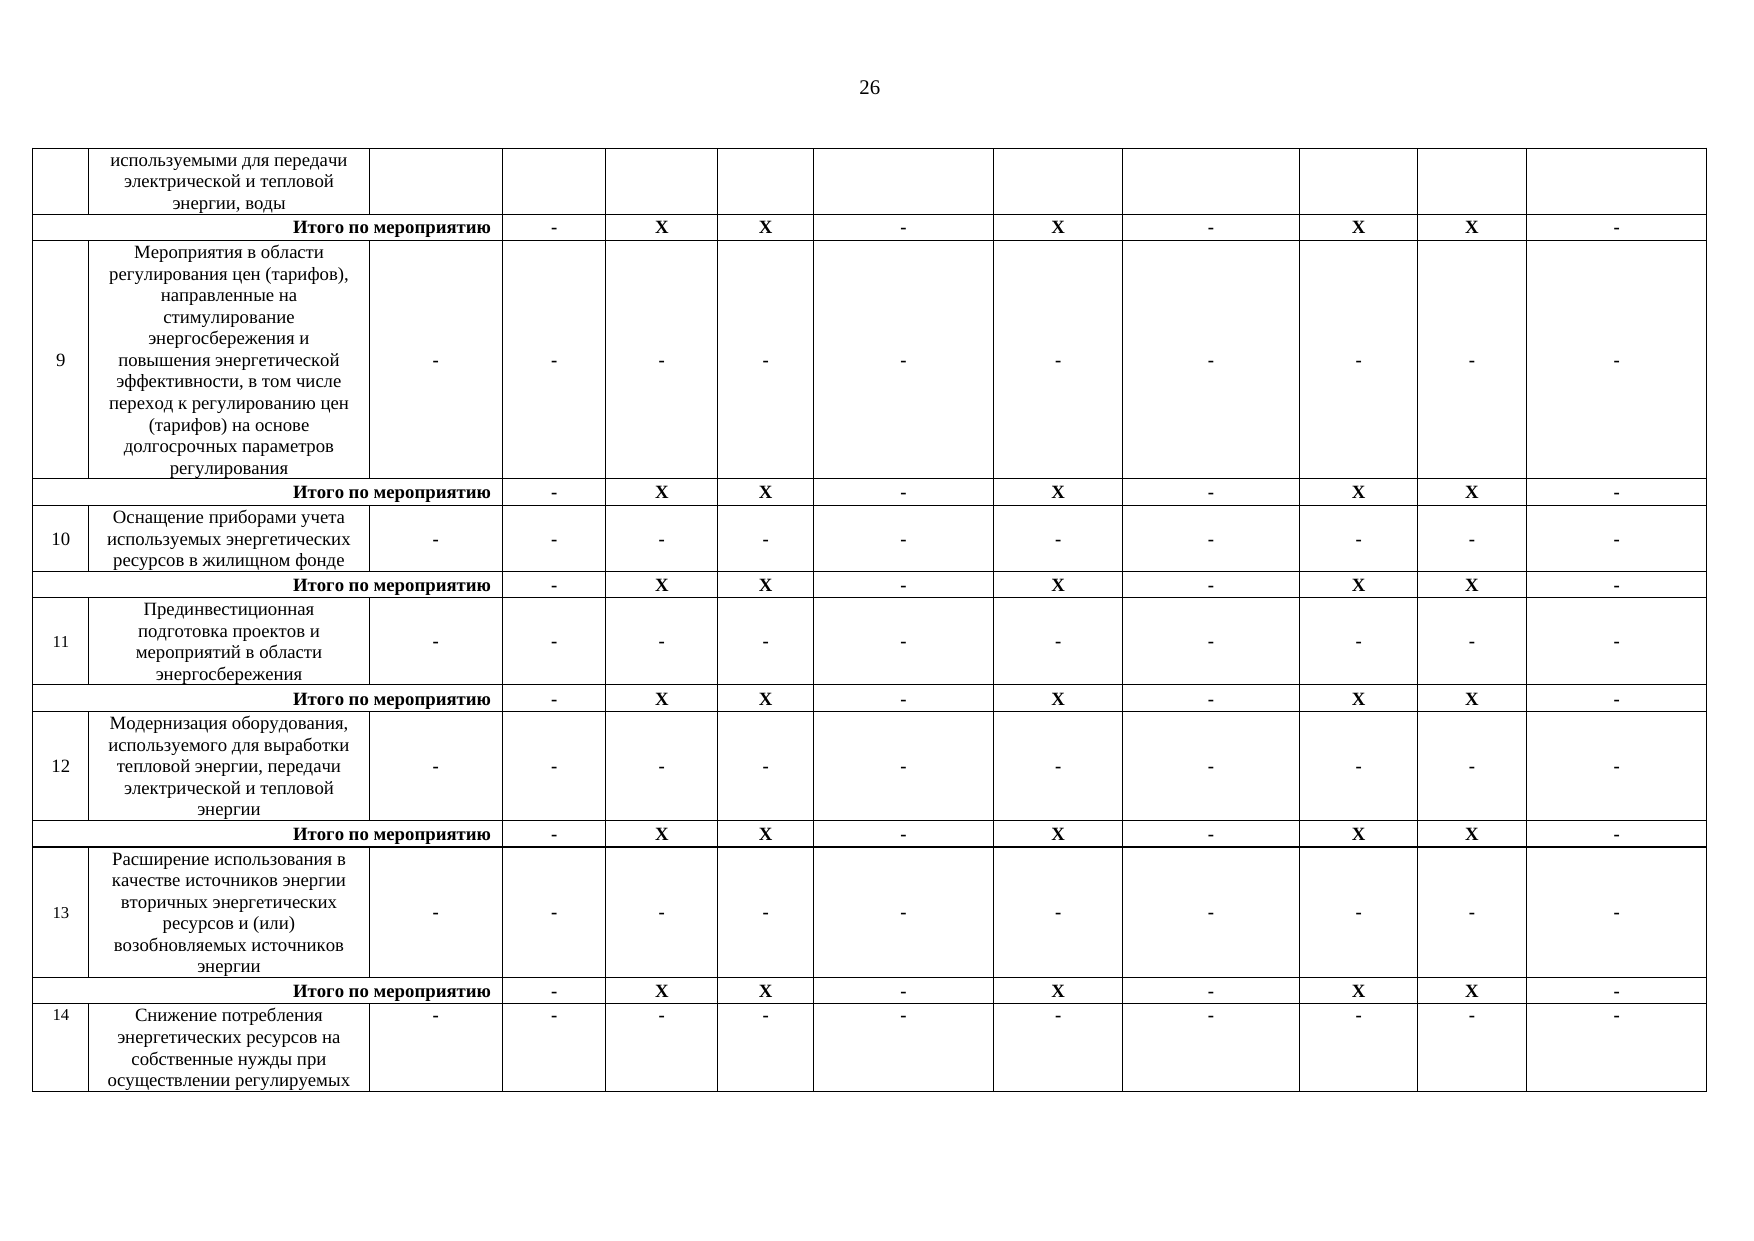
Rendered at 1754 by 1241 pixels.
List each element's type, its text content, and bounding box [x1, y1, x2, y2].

table_cell - [1300, 149, 1417, 213]
table_cell Х [718, 685, 813, 711]
table_cell Х [994, 479, 1122, 505]
table_cell - [1418, 1004, 1526, 1091]
table_cell 8 [33, 149, 88, 213]
table_cell - [718, 241, 813, 478]
table_cell - [1527, 712, 1706, 820]
table_cell - [1527, 215, 1706, 240]
table_cell - [606, 598, 717, 684]
table_cell - [814, 149, 993, 213]
table_cell Х [606, 685, 717, 711]
table_cell - [1527, 821, 1706, 846]
table_cell - [1123, 479, 1299, 505]
table_cell Х [1300, 479, 1417, 505]
table_cell - [1123, 712, 1299, 820]
table_cell Х [1418, 821, 1526, 846]
table_cell - [994, 712, 1122, 820]
table_cell - [1527, 848, 1706, 977]
table_cell - [503, 572, 605, 597]
table_cell Х [606, 479, 717, 505]
table_cell - [994, 241, 1122, 478]
table_cell - [1527, 685, 1706, 711]
table_cell - [1123, 572, 1299, 597]
table_cell - [1123, 506, 1299, 571]
table_cell Х [994, 821, 1122, 846]
table_cell Х [1300, 821, 1417, 846]
table_cell - [503, 821, 605, 846]
table_cell - [503, 978, 605, 1003]
table_cell - [503, 712, 605, 820]
table_cell 12 [33, 712, 88, 820]
table_cell Х [1300, 215, 1417, 240]
table_cell - [718, 848, 813, 977]
table_cell 11 [33, 598, 88, 684]
table_cell Х [1418, 978, 1526, 1003]
table_cell - [814, 241, 993, 478]
table_cell - [503, 506, 605, 571]
table_cell Х [1418, 215, 1526, 240]
table_cell Х [606, 215, 717, 240]
table_cell - [370, 712, 502, 820]
table_cell - [503, 479, 605, 505]
table_cell 14 [33, 1004, 88, 1091]
table_cell Х [718, 821, 813, 846]
table_cell - [370, 598, 502, 684]
table_cell 13 [33, 848, 88, 977]
table_cell Итого по мероприятию [33, 685, 502, 711]
table_cell - [370, 506, 502, 571]
table_cell - [994, 848, 1122, 977]
table_cell Х [718, 572, 813, 597]
table_cell Итого по мероприятию [33, 479, 502, 505]
table_cell - [503, 848, 605, 977]
table_cell - [1300, 1004, 1417, 1091]
table_cell Х [718, 978, 813, 1003]
table_cell - [503, 215, 605, 240]
table_cell Итого по мероприятию [33, 978, 502, 1003]
table_cell - [370, 1004, 502, 1091]
table_cell - [718, 149, 813, 213]
table_cell Х [994, 572, 1122, 597]
table_cell - [606, 149, 717, 213]
table_cell - [814, 712, 993, 820]
table_cell - [1418, 712, 1526, 820]
table_cell - [718, 598, 813, 684]
table_cell Итого по мероприятию [33, 215, 502, 240]
table_cell - [503, 1004, 605, 1091]
table_cell - [1123, 598, 1299, 684]
table_cell - [814, 685, 993, 711]
table_cell - [503, 598, 605, 684]
table_cell Х [994, 685, 1122, 711]
table_cell - [814, 598, 993, 684]
table_cell - [1418, 149, 1526, 213]
table_cell - [1527, 572, 1706, 597]
table_cell - [1418, 241, 1526, 478]
table_cell Х [1300, 572, 1417, 597]
table_cell - [718, 1004, 813, 1091]
table_cell - [718, 712, 813, 820]
table_cell Оснащение приборами учета используемых энергетических ресурсов в жилищном фонде [89, 506, 369, 571]
table_cell Х [718, 215, 813, 240]
table_cell Х [1300, 978, 1417, 1003]
table_cell - [1300, 848, 1417, 977]
table_cell - [814, 1004, 993, 1091]
table_cell Х [994, 215, 1122, 240]
table_cell Мероприятия в области регулирования цен (тарифов), направленные на стимулирование энергосбережения и повышения энергетической эффективности, в том числе переход к регулированию цен (тарифов) на основе долгосрочных параметров регулирования [89, 241, 369, 478]
table_cell Итого по мероприятию [33, 572, 502, 597]
table_cell Прединвестиционная подготовка проектов и мероприятий в области энергосбережения [89, 598, 369, 684]
table_cell Итого по мероприятию [33, 821, 502, 846]
table_cell - [370, 149, 502, 213]
table_cell - [814, 572, 993, 597]
table_cell Х [1418, 479, 1526, 505]
table_cell - [606, 241, 717, 478]
table_cell - [1123, 821, 1299, 846]
table_cell - [606, 712, 717, 820]
table_cell - [1527, 598, 1706, 684]
table_cell - [1418, 598, 1526, 684]
table_cell - [994, 1004, 1122, 1091]
table_cell - [370, 241, 502, 478]
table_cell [89, 1004, 369, 1091]
table_cell - [994, 149, 1122, 213]
table_cell Модернизация оборудования, используемого для выработки тепловой энергии, передачи электрической и тепловой энергии [89, 712, 369, 820]
table_cell - [1527, 1004, 1706, 1091]
table_cell Х [1418, 572, 1526, 597]
table_cell - [503, 241, 605, 478]
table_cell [89, 149, 369, 213]
table_cell - [814, 848, 993, 977]
table_cell Х [718, 479, 813, 505]
table_cell - [606, 848, 717, 977]
table_cell - [1123, 685, 1299, 711]
table_cell - [1527, 978, 1706, 1003]
table_cell - [814, 978, 993, 1003]
table_cell - [1123, 1004, 1299, 1091]
table_cell Х [606, 821, 717, 846]
table_cell - [1527, 506, 1706, 571]
table_cell - [814, 821, 993, 846]
table_cell Х [606, 572, 717, 597]
table_cell 10 [33, 506, 88, 571]
table_cell - [1123, 149, 1299, 213]
table_cell - [814, 479, 993, 505]
table_cell - [1123, 978, 1299, 1003]
table_cell - [1418, 848, 1526, 977]
table_cell - [1300, 506, 1417, 571]
table_cell - [1527, 479, 1706, 505]
table_cell - [503, 685, 605, 711]
table_cell - [1418, 506, 1526, 571]
table_cell 9 [33, 241, 88, 478]
table_cell - [994, 506, 1122, 571]
table_cell Х [1300, 685, 1417, 711]
table_cell Х [994, 978, 1122, 1003]
table_cell - [814, 506, 993, 571]
table_cell - [1300, 241, 1417, 478]
table_cell - [1527, 241, 1706, 478]
table_cell Расширение использования в качестве источников энергии вторичных энергетических ресурсов и (или) возобновляемых источников энергии [89, 848, 369, 977]
table_cell - [1123, 215, 1299, 240]
table_cell - [1300, 598, 1417, 684]
table_cell Х [1418, 685, 1526, 711]
table_cell - [1123, 848, 1299, 977]
table_cell - [1527, 149, 1706, 213]
table_cell - [814, 215, 993, 240]
table_cell - [1300, 712, 1417, 820]
table_cell - [370, 848, 502, 977]
table_cell - [606, 1004, 717, 1091]
table_cell - [606, 506, 717, 571]
table_cell - [994, 598, 1122, 684]
table_cell - [503, 149, 605, 213]
table_cell - [718, 506, 813, 571]
table_cell Х [606, 978, 717, 1003]
table_cell - [1123, 241, 1299, 478]
